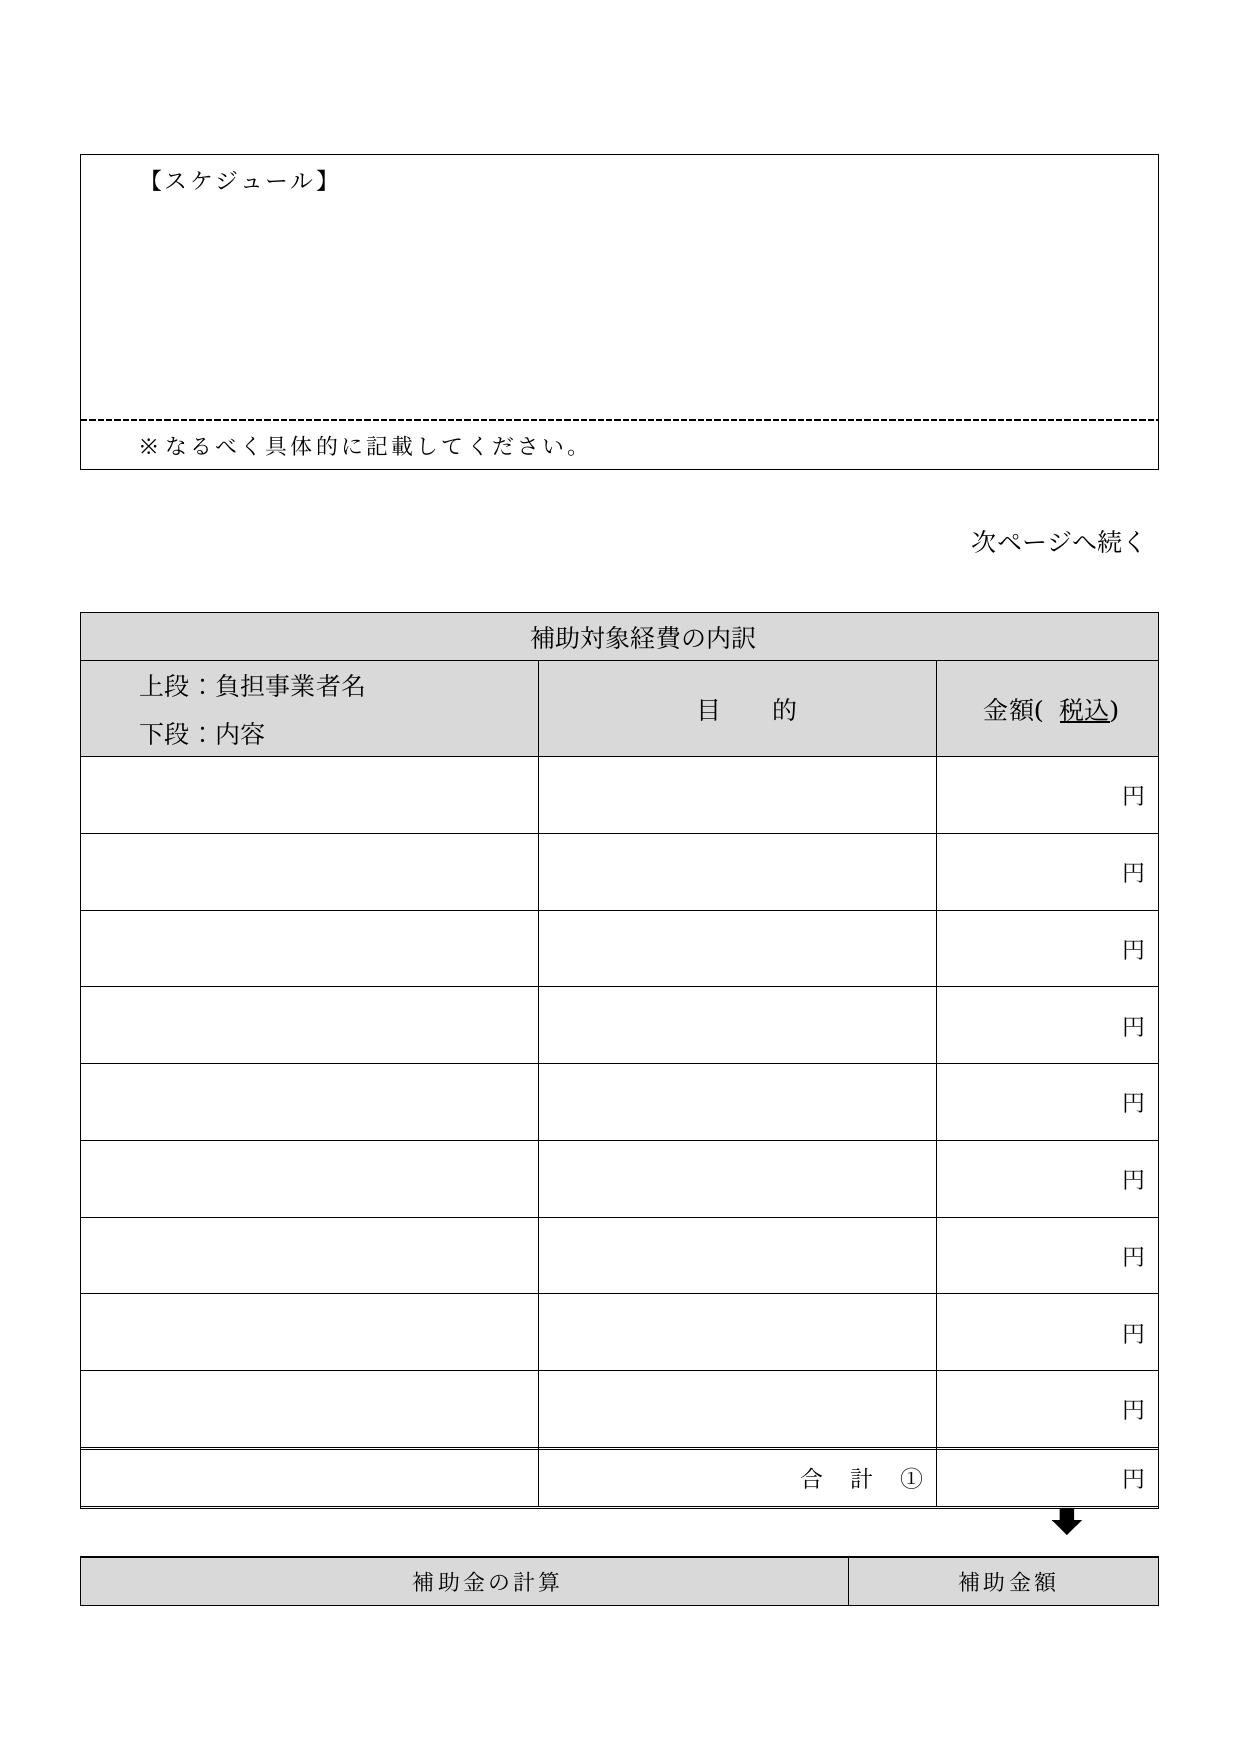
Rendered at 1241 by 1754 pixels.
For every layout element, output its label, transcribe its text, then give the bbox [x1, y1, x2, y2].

table_cell 円 [937, 757, 1158, 833]
table_cell [81, 1218, 538, 1293]
table_cell 円 [937, 1141, 1158, 1217]
table_cell [81, 1371, 538, 1447]
text 次ページへ続く [139, 517, 1148, 564]
table_cell 円 [937, 1218, 1158, 1293]
table_cell [539, 757, 936, 833]
table_header 補助金の計算 [81, 1558, 848, 1605]
table_cell ※なるべく具体的に記載してください。 [81, 419, 1158, 468]
table_cell 上段：負担事業者名 下段：内容 [81, 661, 538, 756]
table_cell 【スケジュール】 [81, 155, 1158, 419]
table_cell [81, 1450, 538, 1506]
table_cell 円 [937, 1294, 1158, 1370]
table_cell [81, 911, 538, 986]
table_cell [81, 1064, 538, 1140]
table_cell [539, 1218, 936, 1293]
table_cell [539, 1141, 936, 1217]
table_cell [81, 1141, 538, 1217]
table_cell [81, 834, 538, 909]
table_header 補助金額 [849, 1558, 1158, 1605]
table_header 補助対象経費の内訳 [81, 613, 1158, 660]
table_cell [81, 1294, 538, 1370]
table_cell [539, 911, 936, 986]
table_cell [539, 1371, 936, 1447]
table_cell 円 [937, 1371, 1158, 1447]
table_cell [81, 987, 538, 1063]
table_cell 金額(税込) [937, 661, 1158, 756]
table_cell 合 計 ① [539, 1450, 936, 1506]
table_cell [539, 1064, 936, 1140]
table_cell 目 的 [539, 661, 936, 756]
table_cell 円 [937, 987, 1158, 1063]
table_cell 円 [937, 911, 1158, 986]
table_cell [539, 987, 936, 1063]
table_cell [539, 1294, 936, 1370]
table_cell [539, 834, 936, 909]
table_cell [81, 757, 538, 833]
table_cell 円 [937, 1064, 1158, 1140]
table_cell 円 [937, 1450, 1158, 1506]
table_cell 円 [937, 834, 1158, 909]
